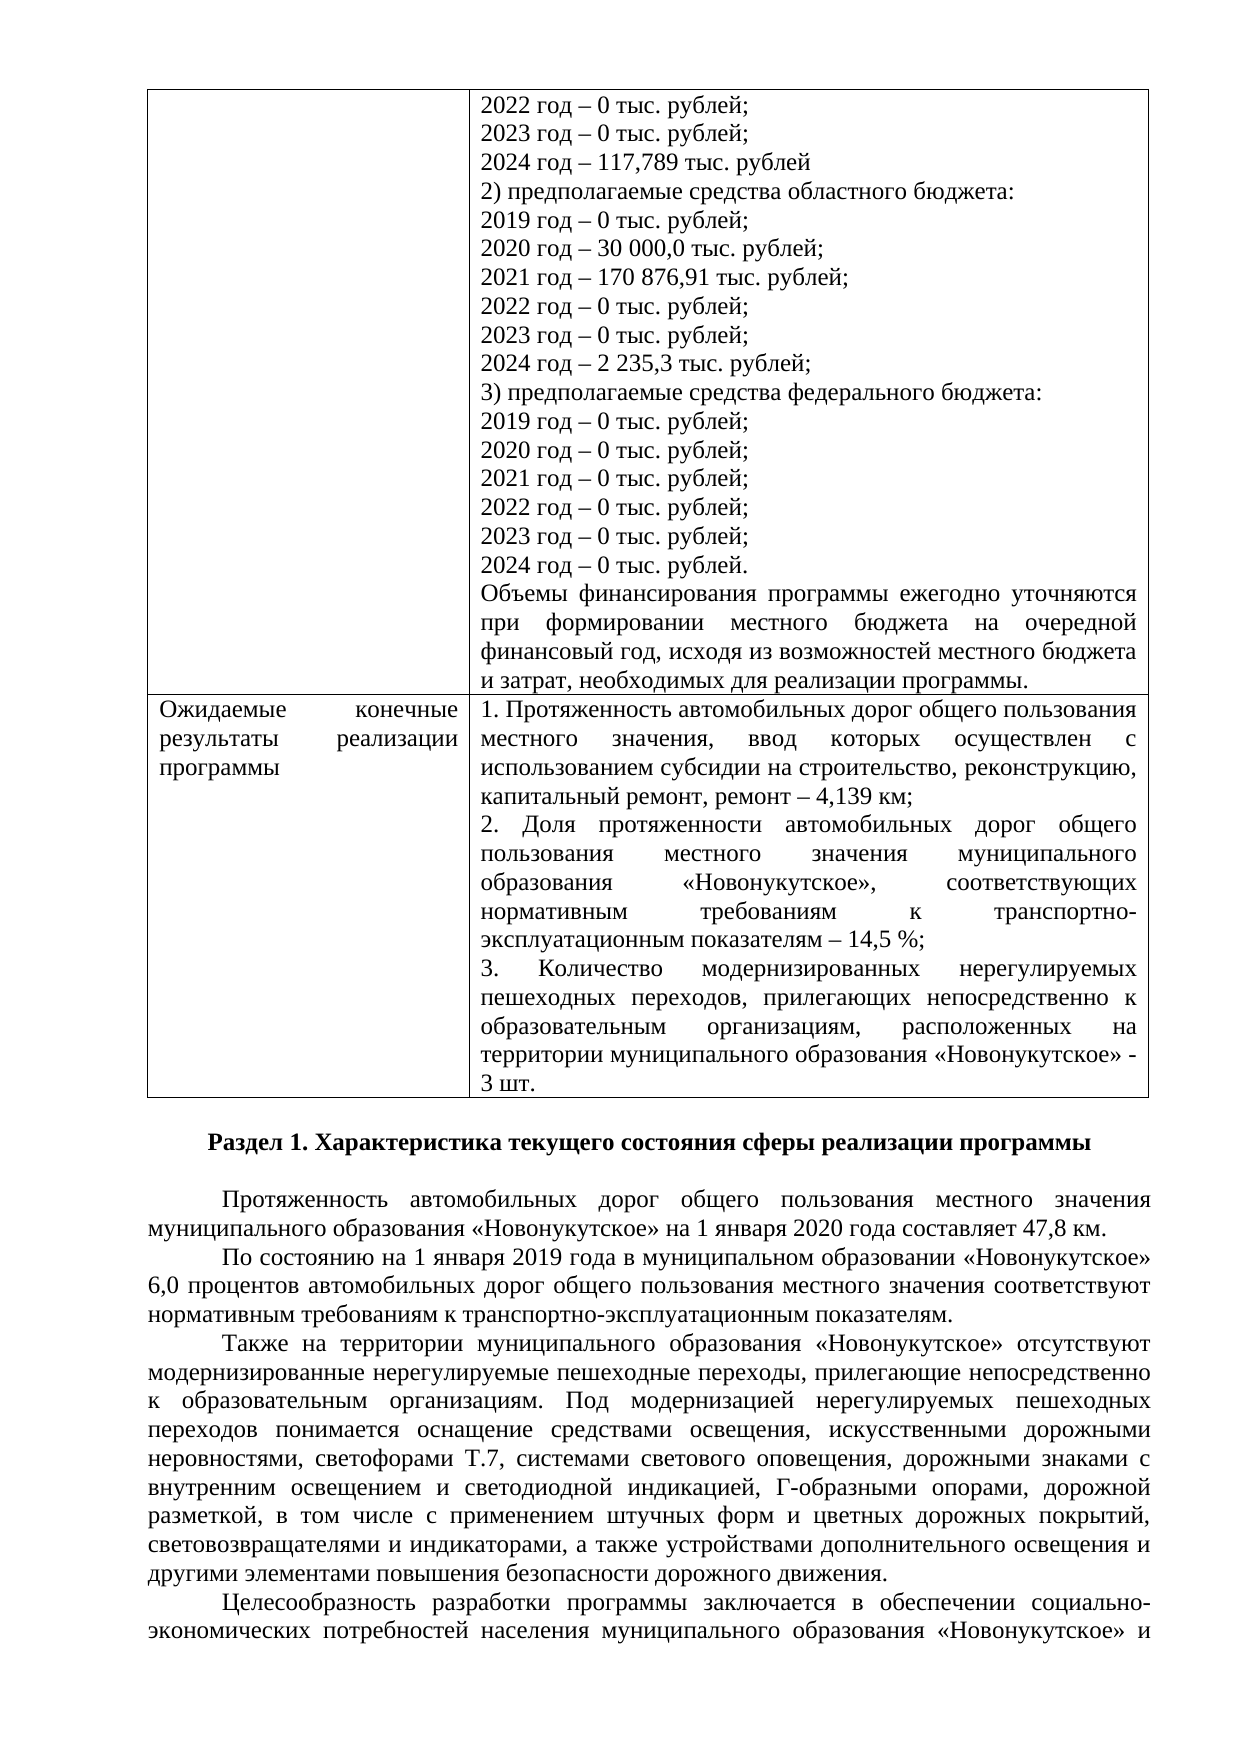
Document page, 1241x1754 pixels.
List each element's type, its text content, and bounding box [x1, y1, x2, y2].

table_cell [148, 90, 469, 693]
table_cell Ожидаемые конечные результаты реализации программы [148, 695, 469, 1097]
text Также на территории муниципального образования «Новонукутское» отсутствуют модернизированные нерегулируемые пешеходные переходы, прилегающие непосредственно к образовательным организациям. Под модернизацией нерегулируемых пешеходных переходов понимается оснащение средствами освещения, искусственными дорожными неровностями, светофорами Т.7, системами светового оповещения, дорожными знаками с внутренним освещением и светодиодной индикацией, Г-образными опорами, дорожной разметкой, в том числе с применением штучных форм и цветных дорожных покрытий, световозвращателями и индикаторами, а также устройствами дополнительного освещения и другими элементами повышения безопасности дорожного движения. [148, 1328, 1152, 1587]
text По состоянию на 1 января 2019 года в муниципальном образовании «Новонукутское» 6,0 процентов автомобильных дорог общего пользования местного значения соответствуют нормативным требованиям к транспортно-эксплуатационным показателям. [148, 1242, 1152, 1328]
table_cell 1. Протяженность автомобильных дорог общего пользования местного значения, ввод которых осуществлен с использованием субсидии на строительство, реконструкцию, капитальный ремонт, ремонт – 4,139 км; 2. Доля протяженности автомобильных дорог общего пользования местного значения муниципального образования «Новонукутское», соответствующих нормативным требованиям к транспортно-эксплуатационным показателям – 14,5 %; 3. Количество модернизированных нерегулируемых пешеходных переходов, прилегающих непосредственно к образовательным организациям, расположенных на территории муниципального образования «Новонукутское» - 3 шт. [470, 695, 1148, 1097]
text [148, 1587, 1152, 1644]
text Раздел 1. Характеристика текущего состояния сферы реализации программы [148, 1127, 1152, 1156]
text Протяженность автомобильных дорог общего пользования местного значения муниципального образования «Новонукутское» на 1 января 2020 года составляет 47,8 км. [148, 1184, 1152, 1242]
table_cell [470, 90, 1148, 693]
